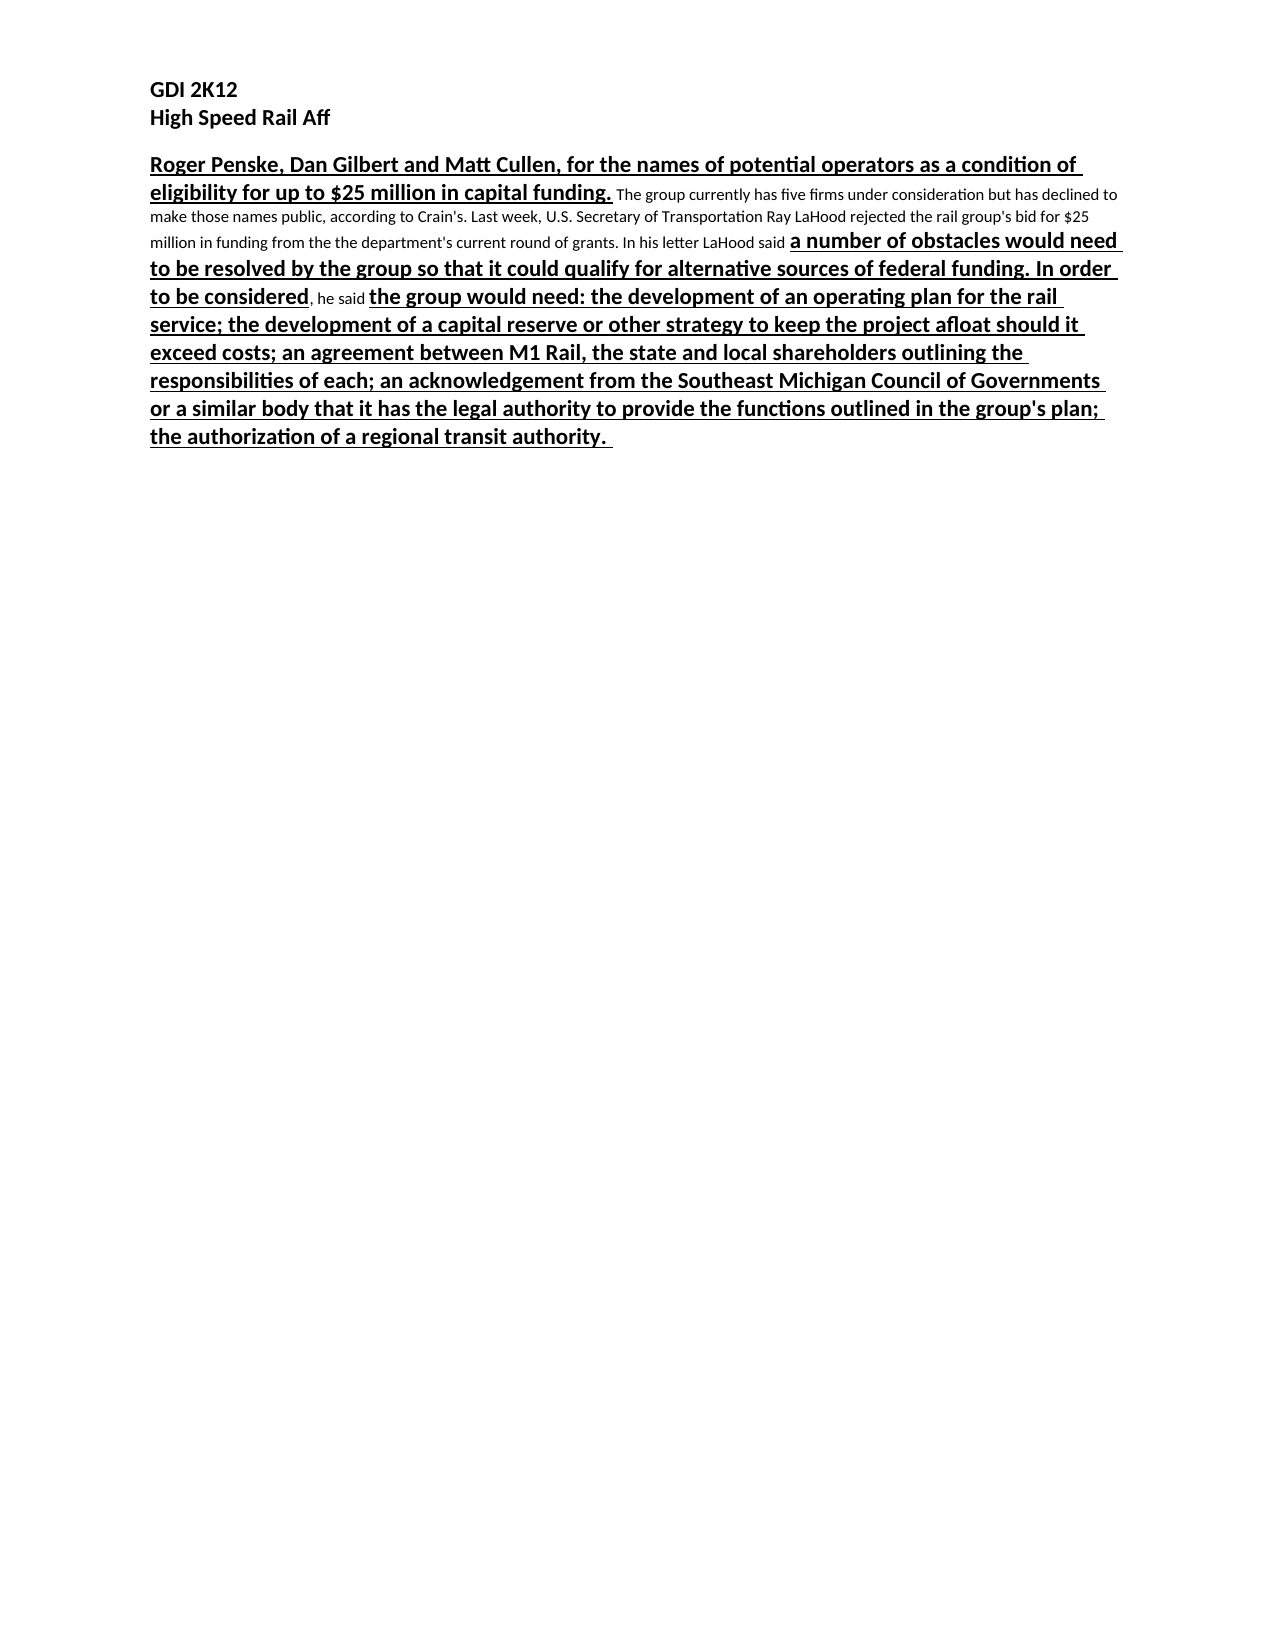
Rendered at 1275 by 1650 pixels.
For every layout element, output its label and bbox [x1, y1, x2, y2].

text [150, 150, 1125, 451]
